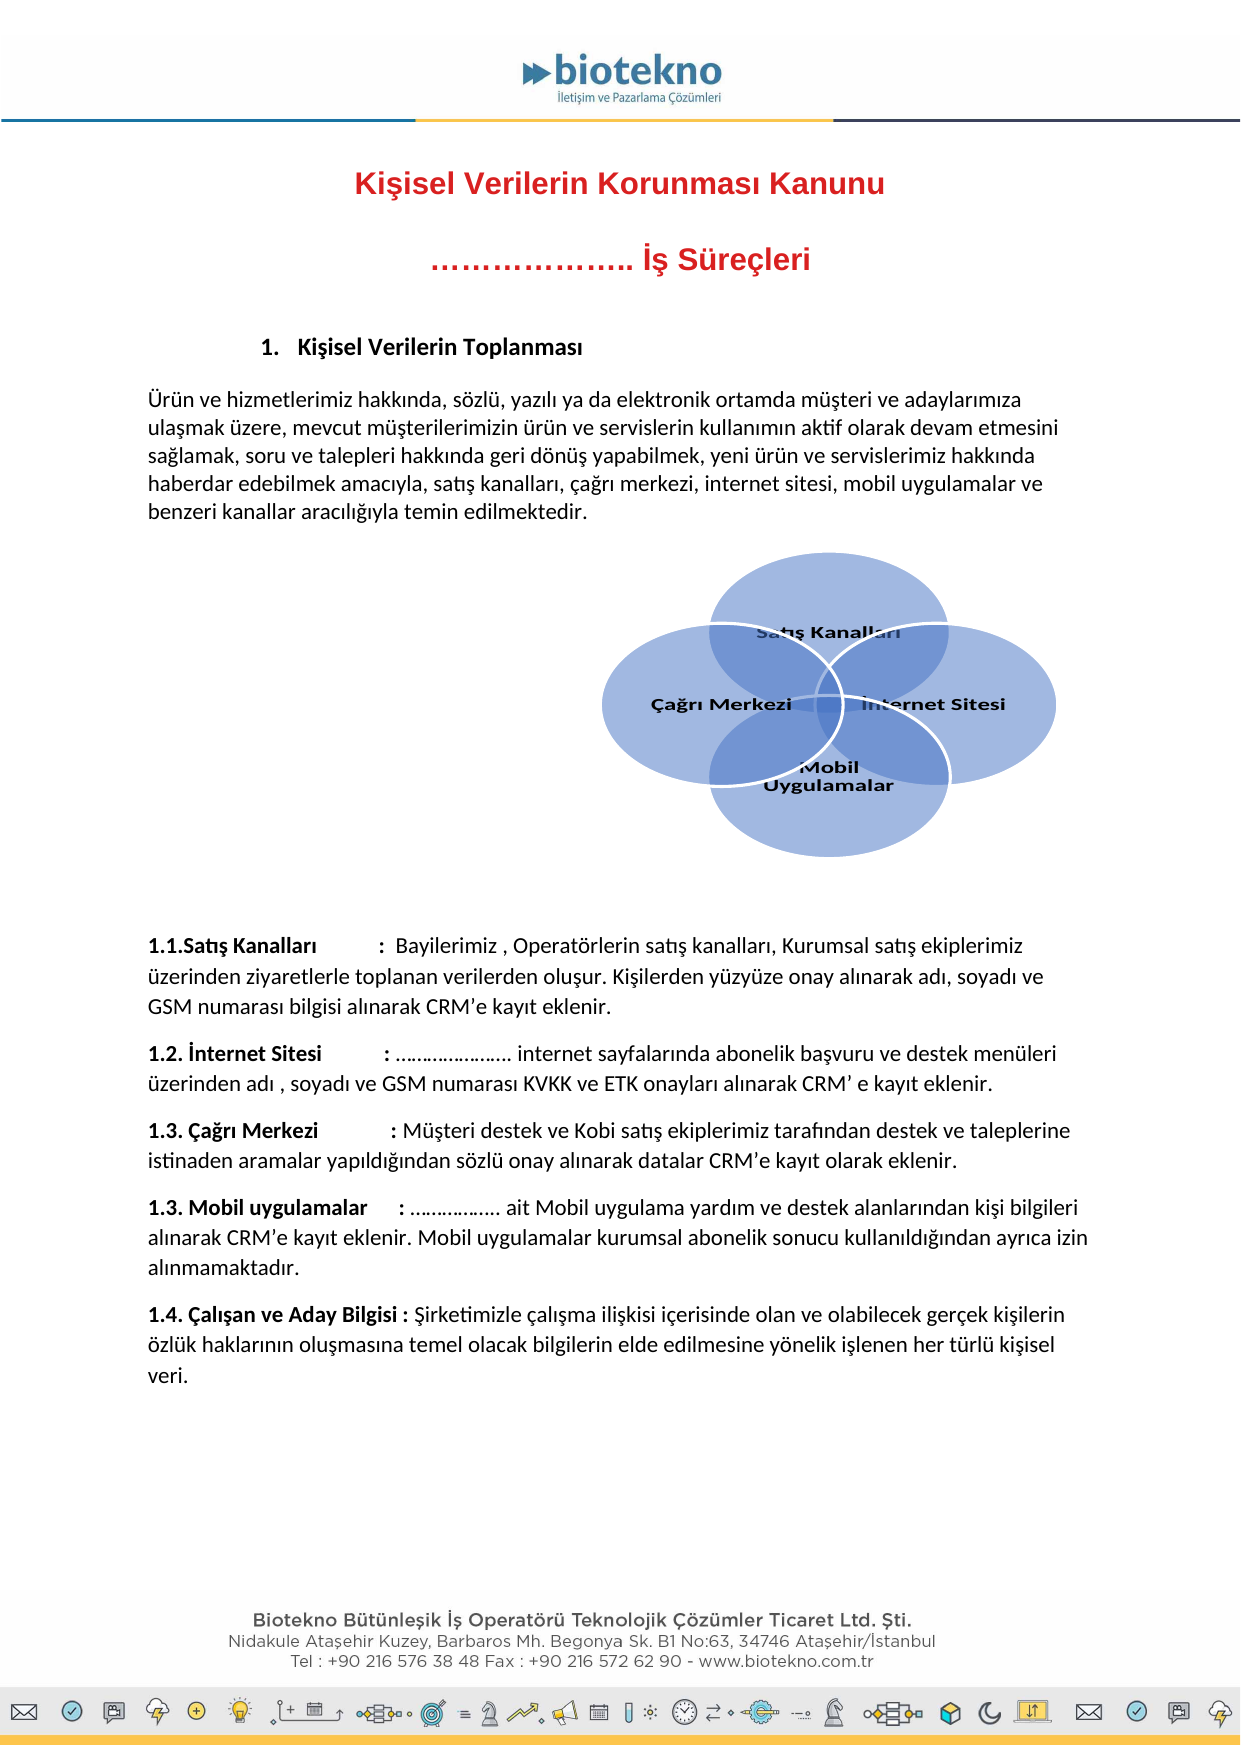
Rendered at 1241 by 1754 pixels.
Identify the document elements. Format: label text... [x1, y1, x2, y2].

text 1.2. İnternet Sitesi : …………………. internet sayfalarında abonelik başvuru ve destek menüleri üzerinden adı , soyadı ve GSM numarası KVKK ve ETK onayları alınarak CRM’ e kayıt eklenir. [148, 1039, 1093, 1097]
picture [1, 35, 1241, 122]
text Kişisel Verilerin Korunması Kanunu [148, 148, 1093, 201]
list Kişisel Verilerin Toplanması [260, 331, 1093, 362]
picture [0, 1590, 1241, 1745]
text 1.3. Çağrı Merkezi : Müşteri destek ve Kobi satış ekiplerimiz tarafından destek ve taleplerine istinaden aramalar yapıldığından sözlü onay alınarak datalar CRM’e kayıt olarak eklenir. [148, 1116, 1093, 1174]
text 1.3. Mobil uygulamalar : …………….. ait Mobil uygulama yardım ve destek alanlarından kişi bilgileri alınarak CRM’e kayıt eklenir. Mobil uygulamalar kurumsal abonelik sonucu kullanıldığından ayrıca izin alınmamaktadır. [148, 1193, 1093, 1282]
text ……………….. İş Süreçleri [148, 224, 1093, 277]
text 1.1.Satış Kanalları : Bayilerimiz , Operatörlerin satış kanalları, Kurumsal satış ekiplerimiz üzerinden ziyaretlerle toplanan verilerden oluşur. Kişilerden yüzyüze onay alınarak adı, soyadı ve GSM numarası bilgisi alınarak CRM’e kayıt eklenir. [148, 932, 1093, 1020]
text Ürün ve hizmetlerimiz hakkında, sözlü, yazılı ya da elektronik ortamda müşteri ve adaylarımıza ulaşmak üzere, mevcut müşterilerimizin ürün ve servislerin kullanımın aktif olarak devam etmesini sağlamak, soru ve talepleri hakkında geri dönüş yapabilmek, yeni ürün ve servislerimiz hakkında haberdar edebilmek amacıyla, satış kanalları, çağrı merkezi, internet sitesi, mobil uygulamalar ve benzeri kanallar aracılığıyla temin edilmektedir. [148, 385, 1093, 525]
text 1.4. Çalışan ve Aday Bilgisi : Şirketimizle çalışma ilişkisi içerisinde olan ve olabilecek gerçek kişilerin özlük haklarının oluşmasına temel olacak bilgilerin elde edilmesine yönelik işlenen her türlü kişisel veri. [148, 1300, 1093, 1389]
